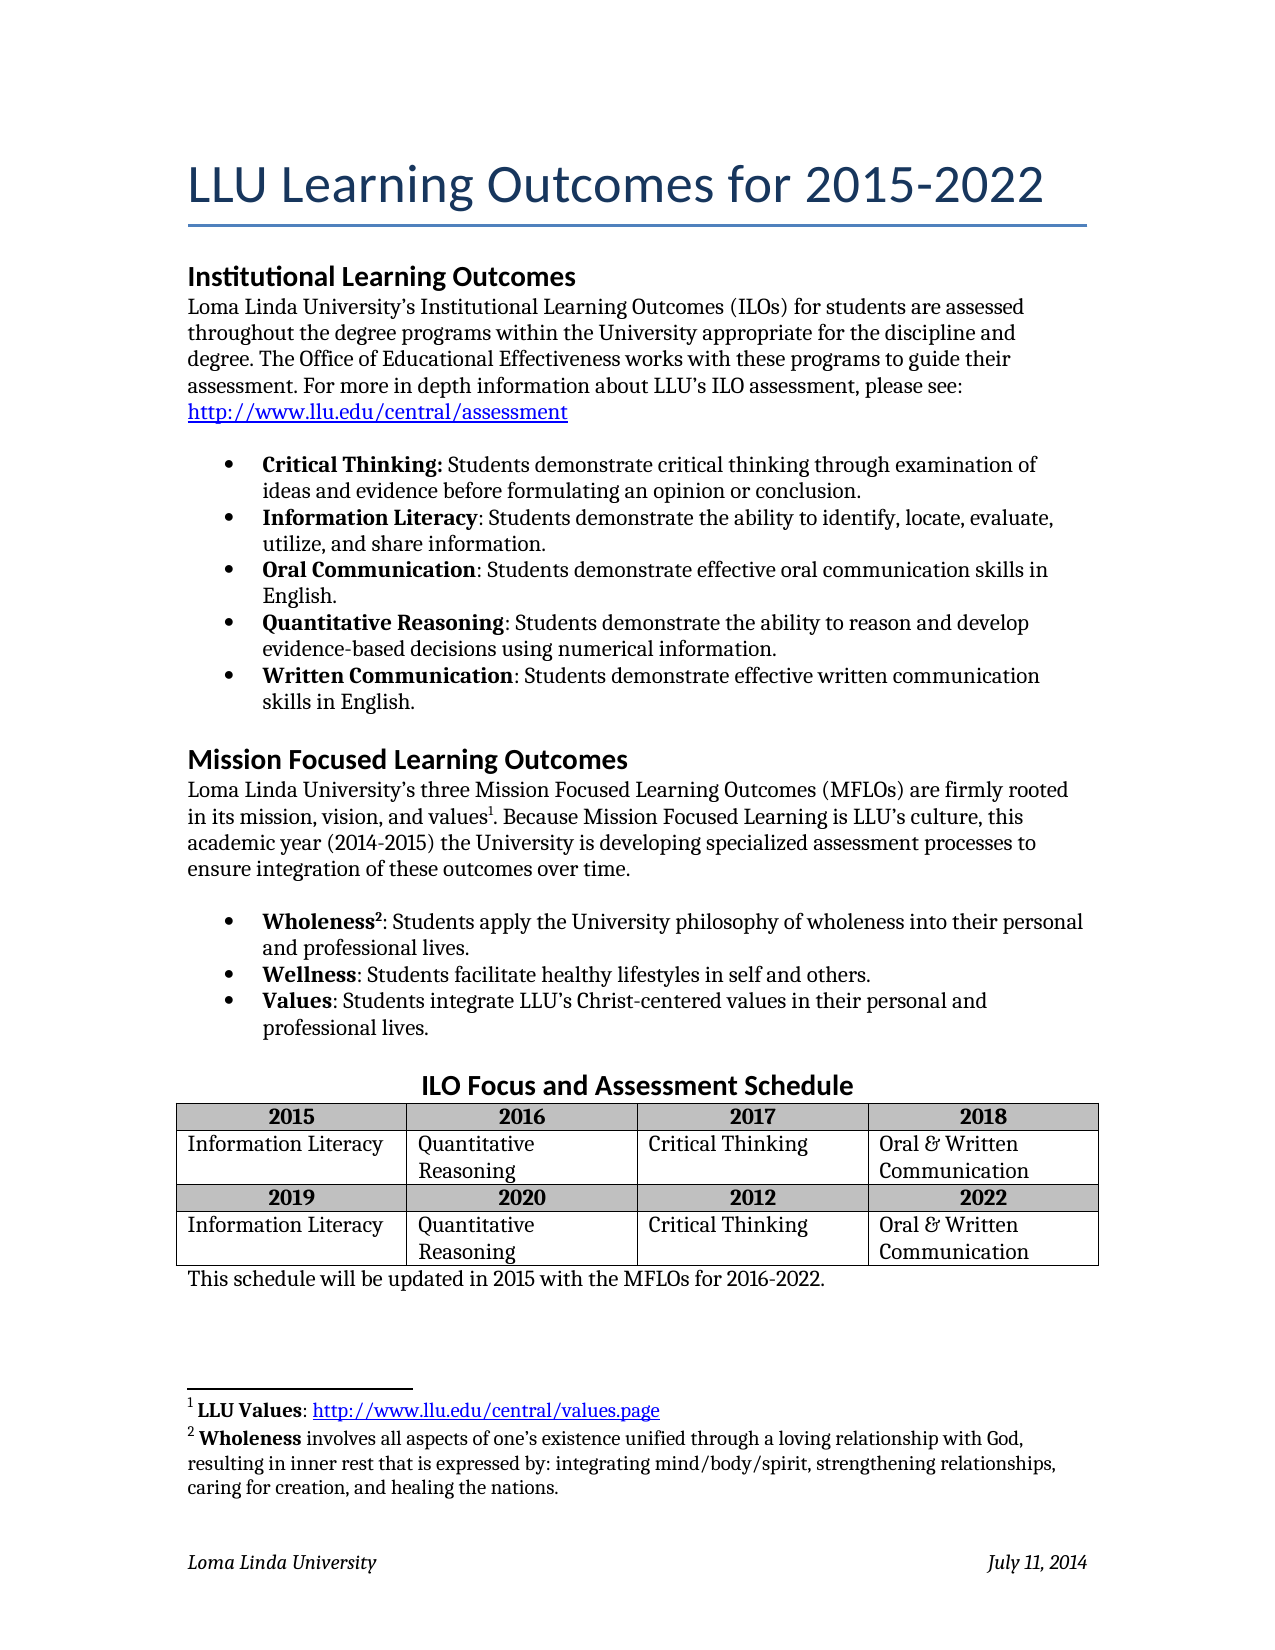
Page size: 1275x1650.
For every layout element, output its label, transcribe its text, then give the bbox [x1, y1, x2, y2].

text Institutional Learning Outcomes [187, 258, 1087, 293]
table_header 2015 [177, 1104, 406, 1130]
table_cell Critical Thinking [638, 1131, 868, 1184]
table_cell Information Literacy [177, 1212, 406, 1265]
text Mission Focused Learning Outcomes [187, 741, 1087, 777]
title LLU Learning Outcomes for 2015-2022 [187, 150, 1087, 227]
text ILO Focus and Assessment Schedule [187, 1067, 1087, 1103]
list Quantitative Reasoning: Students demonstrate the ability to reason and develop evidence-based decisions using numerical information. [225, 610, 1087, 662]
text Loma Linda University’s Institutional Learning Outcomes (ILOs) for students are assessed throughout the degree programs within the University appropriate for the discipline and degree. The Office of Educational Effectiveness works with these programs to guide their assessment. For more in depth information about LLU’s ILO assessment, please see: http://www.llu.edu/central/assessment [187, 293, 1087, 425]
text Loma Linda University’s three Mission Focused Learning Outcomes (MFLOs) are firmly rooted in its mission, vision, and values. Because Mission Focused Learning is LLU’s culture, this academic year (2014-2015) the University is developing specialized assessment processes to ensure integration of these outcomes over time. [187, 777, 1087, 882]
list Written Communication: Students demonstrate effective written communication skills in English. [225, 662, 1087, 715]
table_header 2018 [869, 1104, 1098, 1130]
list Information Literacy: Students demonstrate the ability to identify, locate, evaluate, utilize, and share information. [225, 504, 1087, 557]
table_cell Oral & Written Communication [869, 1131, 1098, 1184]
list Values: Students integrate LLU’s Christ-centered values in their personal and professional lives. [225, 988, 1087, 1041]
list Wholeness: Students apply the University philosophy of wholeness into their personal and professional lives. [225, 909, 1087, 962]
table_header 2017 [638, 1104, 868, 1130]
table_cell Information Literacy [177, 1131, 406, 1184]
table_cell Quantitative Reasoning [407, 1131, 637, 1184]
table_cell Quantitative Reasoning [407, 1212, 637, 1265]
list Wellness: Students facilitate healthy lifestyles in self and others. [225, 962, 1087, 988]
text This schedule will be updated in 2015 with the MFLOs for 2016-2022. [187, 1266, 1087, 1292]
list Oral Communication: Students demonstrate effective oral communication skills in English. [225, 557, 1087, 610]
table_cell 2022 [869, 1185, 1098, 1211]
table_cell Oral & Written Communication [869, 1212, 1098, 1265]
table_cell 2020 [407, 1185, 637, 1211]
table_cell 2019 [177, 1185, 406, 1211]
table_cell 2012 [638, 1185, 868, 1211]
table_header 2016 [407, 1104, 637, 1130]
table_cell Critical Thinking [638, 1212, 868, 1265]
list Critical Thinking: Students demonstrate critical thinking through examination of ideas and evidence before formulating an opinion or conclusion. [225, 452, 1087, 504]
